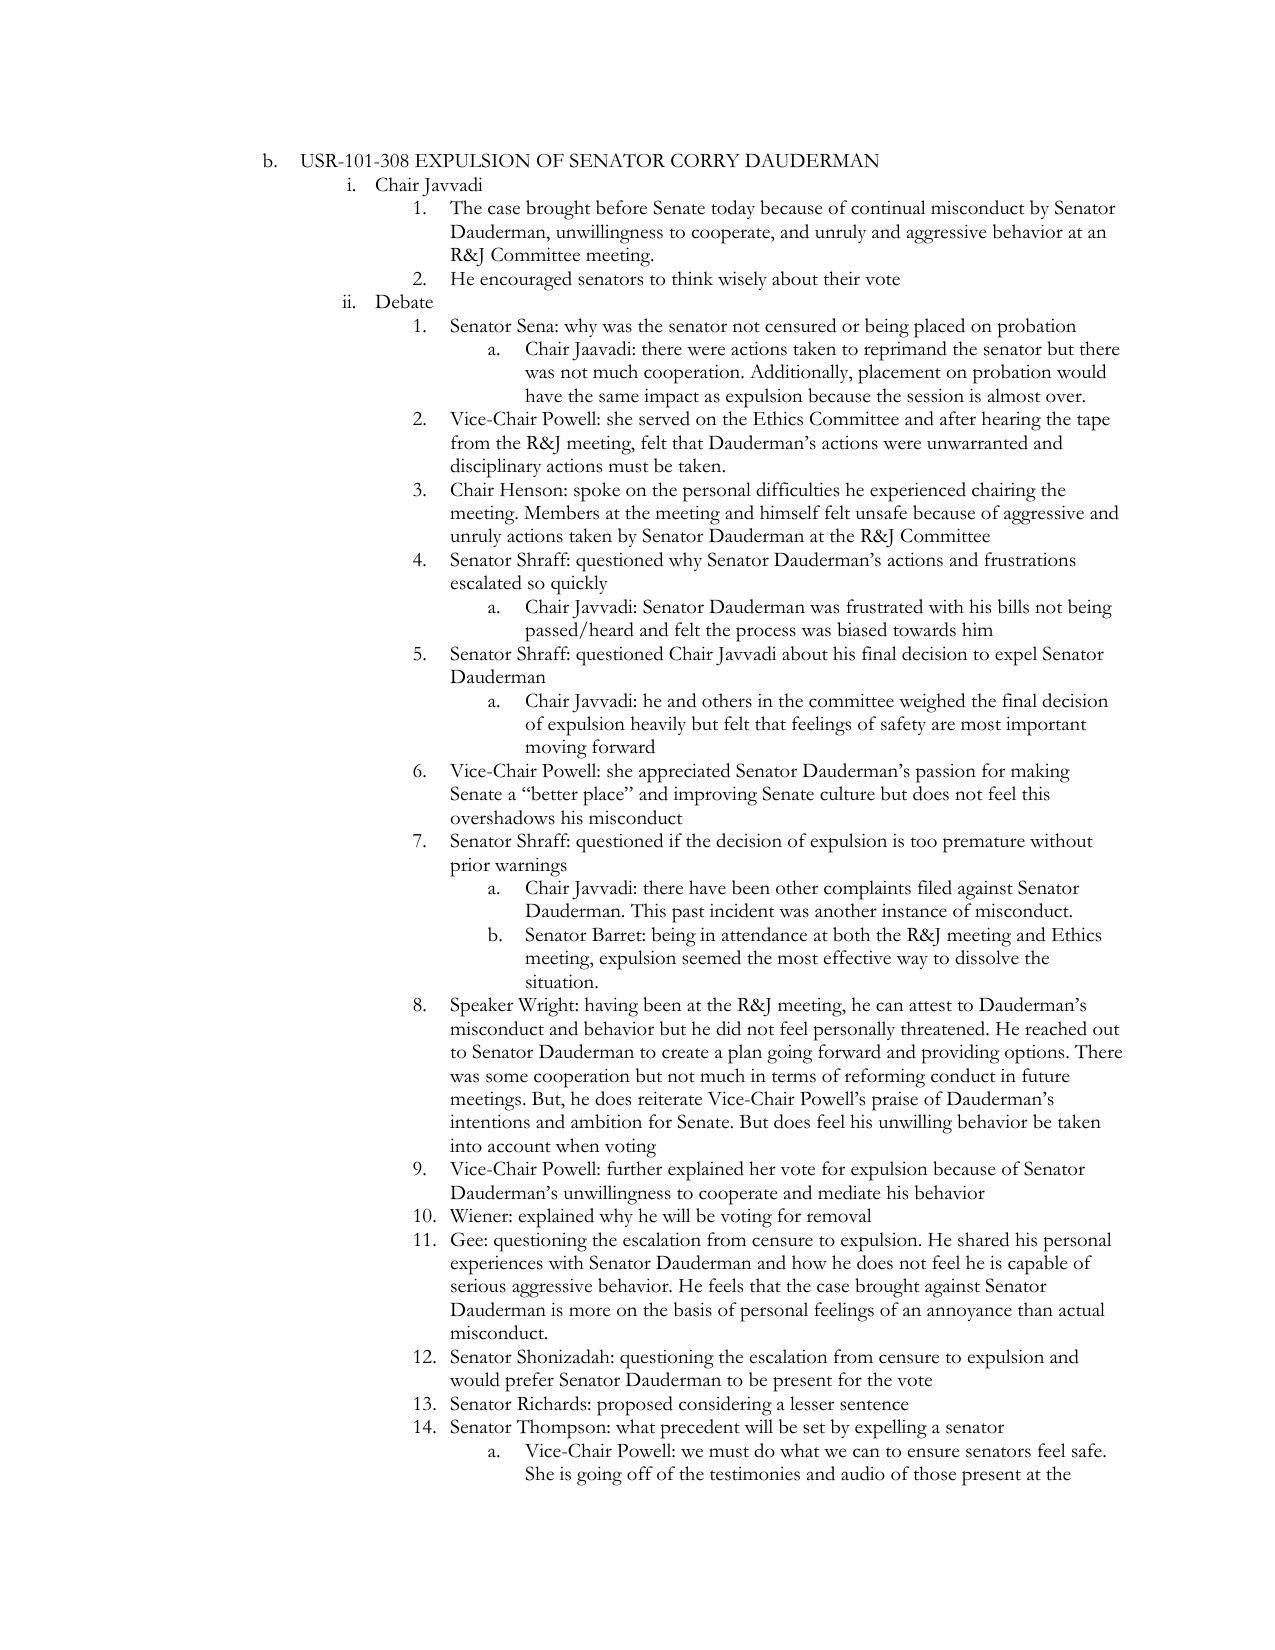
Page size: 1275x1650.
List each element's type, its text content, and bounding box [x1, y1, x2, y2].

list Chair Javvadi [356, 173, 1125, 197]
list USR-101-308 EXPULSION OF SENATOR CORRY DAUDERMAN [262, 150, 1125, 173]
list Vice-Chair Powell: she appreciated Senator Dauderman’s passion for making Senate a “better place” and improving Senate culture but does not feel this overshadows his misconduct [412, 759, 1125, 830]
list Speaker Wright: having been at the R&J meeting, he can attest to Dauderman’s misconduct and behavior but he did not feel personally threatened. He reached out to Senator Dauderman to create a plan going forward and providing options. There was some cooperation but not much in terms of reforming conduct in future meetings. But, he does reiterate Vice-Chair Powell’s praise of Dauderman’s intentions and ambition for Senate. But does feel his unwilling behavior be taken into account when voting [412, 994, 1125, 1158]
list Vice-Chair Powell: further explained her vote for expulsion because of Senator Dauderman’s unwillingness to cooperate and mediate his behavior [412, 1158, 1125, 1205]
list Senator Barret: being in attendance at both the R&J meeting and Ethics meeting, expulsion seemed the most effective way to dissolve the situation. [487, 923, 1125, 994]
list Gee: questioning the escalation from censure to expulsion. He shared his personal experiences with Senator Dauderman and how he does not feel he is capable of serious aggressive behavior. He feels that the case brought against Senator Dauderman is more on the basis of personal feelings of an annoyance than actual misconduct. [412, 1228, 1125, 1345]
list Chair Henson: spoke on the personal difficulties he experienced chairing the meeting. Members at the meeting and himself felt unsafe because of aggressive and unruly actions taken by Senator Dauderman at the R&J Committee [412, 478, 1125, 548]
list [487, 1439, 1125, 1486]
list Senator Sena: why was the senator not censured or being placed on probation [412, 314, 1125, 337]
list Senator Shraff: questioned if the decision of expulsion is too premature without prior warnings [412, 830, 1125, 877]
list Chair Jaavadi: there were actions taken to reprimand the senator but there was not much cooperation. Additionally, placement on probation would have the same impact as expulsion because the session is almost over. [487, 337, 1125, 408]
list Senator Shonizadah: questioning the escalation from censure to expulsion and would prefer Senator Dauderman to be present for the vote [412, 1345, 1125, 1392]
list Chair Javvadi: he and others in the committee weighed the final decision of expulsion heavily but felt that feelings of safety are most important moving forward [487, 689, 1125, 759]
list Chair Javvadi: Senator Dauderman was frustrated with his bills not being passed/heard and felt the process was biased towards him [487, 595, 1125, 642]
list Wiener: explained why he will be voting for removal [412, 1205, 1125, 1228]
list Debate [356, 291, 1125, 314]
list Chair Javvadi: there have been other complaints filed against Senator Dauderman. This past incident was another instance of misconduct. [487, 877, 1125, 923]
list Vice-Chair Powell: she served on the Ethics Committee and after hearing the tape from the R&J meeting, felt that Dauderman’s actions were unwarranted and disciplinary actions must be taken. [412, 408, 1125, 478]
list He encouraged senators to think wisely about their vote [412, 267, 1125, 291]
list Senator Shraff: questioned Chair Javvadi about his final decision to expel Senator Dauderman [412, 642, 1125, 689]
list The case brought before Senate today because of continual misconduct by Senator Dauderman, unwillingness to cooperate, and unruly and aggressive behavior at an R&J Committee meeting. [412, 197, 1125, 267]
list Senator Thompson: what precedent will be set by expelling a senator [412, 1416, 1125, 1439]
list Senator Shraff: questioned why Senator Dauderman’s actions and frustrations escalated so quickly [412, 548, 1125, 595]
list Senator Richards: proposed considering a lesser sentence [412, 1392, 1125, 1416]
